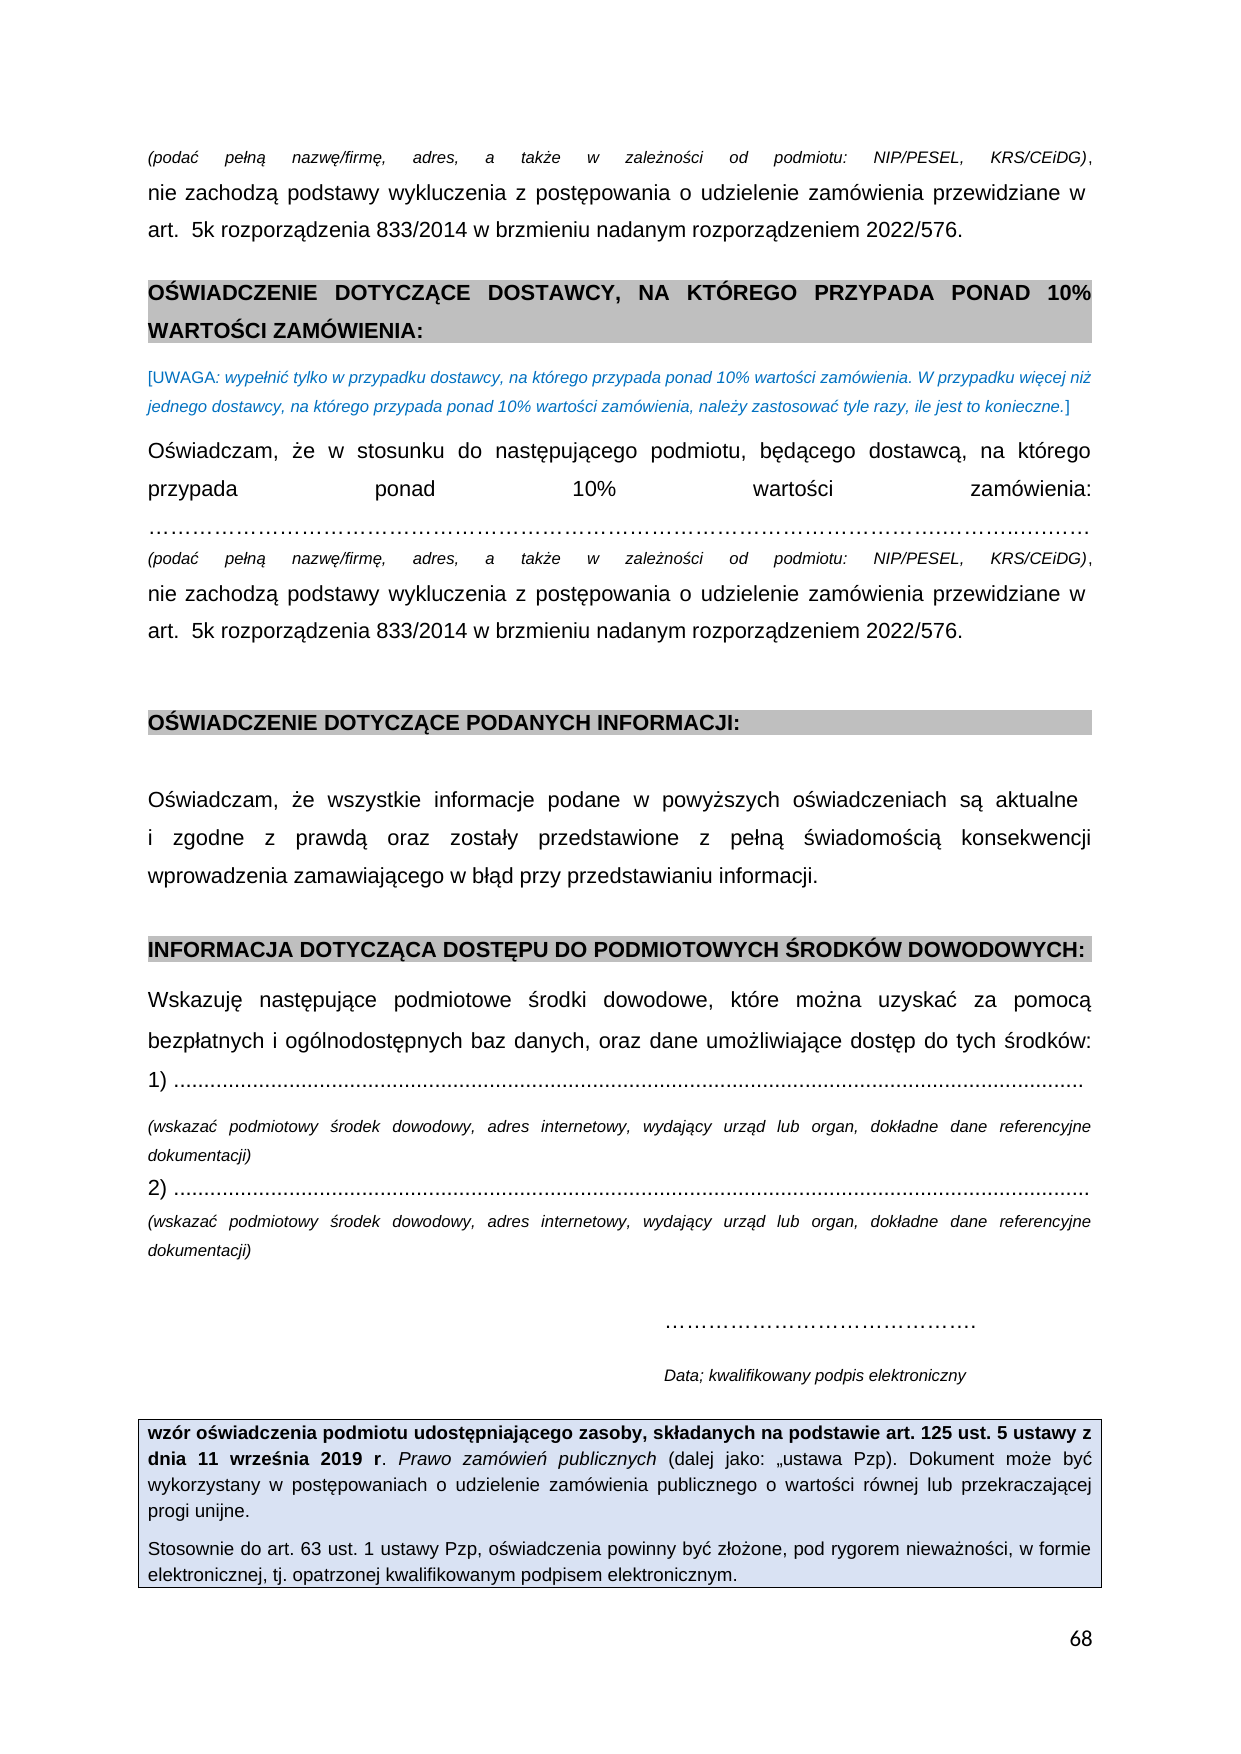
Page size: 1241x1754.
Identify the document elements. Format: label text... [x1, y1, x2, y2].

text OŚWIADCZENIE DOTYCZĄCE DOSTAWCY, NA KTÓREGO PRZYPADA PONAD 10% WARTOŚCI ZAMÓWIENIA: [148, 280, 1092, 343]
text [148, 148, 1092, 242]
text Wskazuję następujące podmiotowe środki dowodowe, które można uzyskać za pomocą bezpłatnych i ogólnodostępnych baz danych, oraz dane umożliwiające dostęp do tych środków: 1) ...................................................................................................................................................... [148, 987, 1092, 1092]
text Stosownie do art. 63 ust. 1 ustawy Pzp, oświadczenia powinny być złożone, pod rygorem nieważności, w formie elektronicznej, tj. opatrzonej kwalifikowanym podpisem elektronicznym. [139, 1534, 1101, 1587]
text Data; kwalifikowany podpis elektroniczny [148, 1366, 1092, 1385]
text OŚWIADCZENIE DOTYCZĄCE PODANYCH INFORMACJI: [148, 710, 1092, 735]
text Oświadczam, że wszystkie informacje podane w powyższych oświadczeniach są aktualne i zgodne z prawdą oraz zostały przedstawione z pełną świadomością konsekwencji wprowadzenia zamawiającego w błąd przy przedstawianiu informacji. [148, 787, 1092, 888]
text ……………………………………. [148, 1307, 1092, 1333]
text INFORMACJA DOTYCZĄCA DOSTĘPU DO PODMIOTOWYCH ŚRODKÓW DOWODOWYCH: [148, 936, 1092, 962]
text Oświadczam, że w stosunku do następującego podmiotu, będącego dostawcą, na którego przypada ponad 10% wartości zamówienia: ……………………………………………………………………………………………….………..….…… (podać pełną nazwę/firmę, adres, a także w zależności od podmiotu: NIP/PESEL, KRS/CEiDG), nie zachodzą podstawy wykluczenia z postępowania o udzielenie zamówienia przewidziane w art. 5k rozporządzenia 833/2014 w brzmieniu nadanym rozporządzeniem 2022/576. [148, 438, 1092, 643]
text [UWAGA: wypełnić tylko w przypadku dostawcy, na którego przypada ponad 10% wartości zamówienia. W przypadku więcej niż jednego dostawcy, na którego przypada ponad 10% wartości zamówienia, należy zastosować tyle razy, ile jest to konieczne.] [148, 368, 1092, 416]
text wzór oświadczenia podmiotu udostępniającego zasoby, składanych na podstawie art. 125 ust. 5 ustawy z dnia 11 września 2019 r. Prawo zamówień publicznych (dalej jako: „ustawa Pzp). Dokument może być wykorzystany w postępowaniach o udzielenie zamówienia publicznego o wartości równej lub przekraczającej progi unijne. [139, 1420, 1101, 1521]
text 2) ....................................................................................................................................................... [148, 1174, 1092, 1199]
text (wskazać podmiotowy środek dowodowy, adres internetowy, wydający urząd lub organ, dokładne dane referencyjne dokumentacji) [148, 1212, 1092, 1260]
text (wskazać podmiotowy środek dowodowy, adres internetowy, wydający urząd lub organ, dokładne dane referencyjne dokumentacji) [148, 1117, 1092, 1165]
